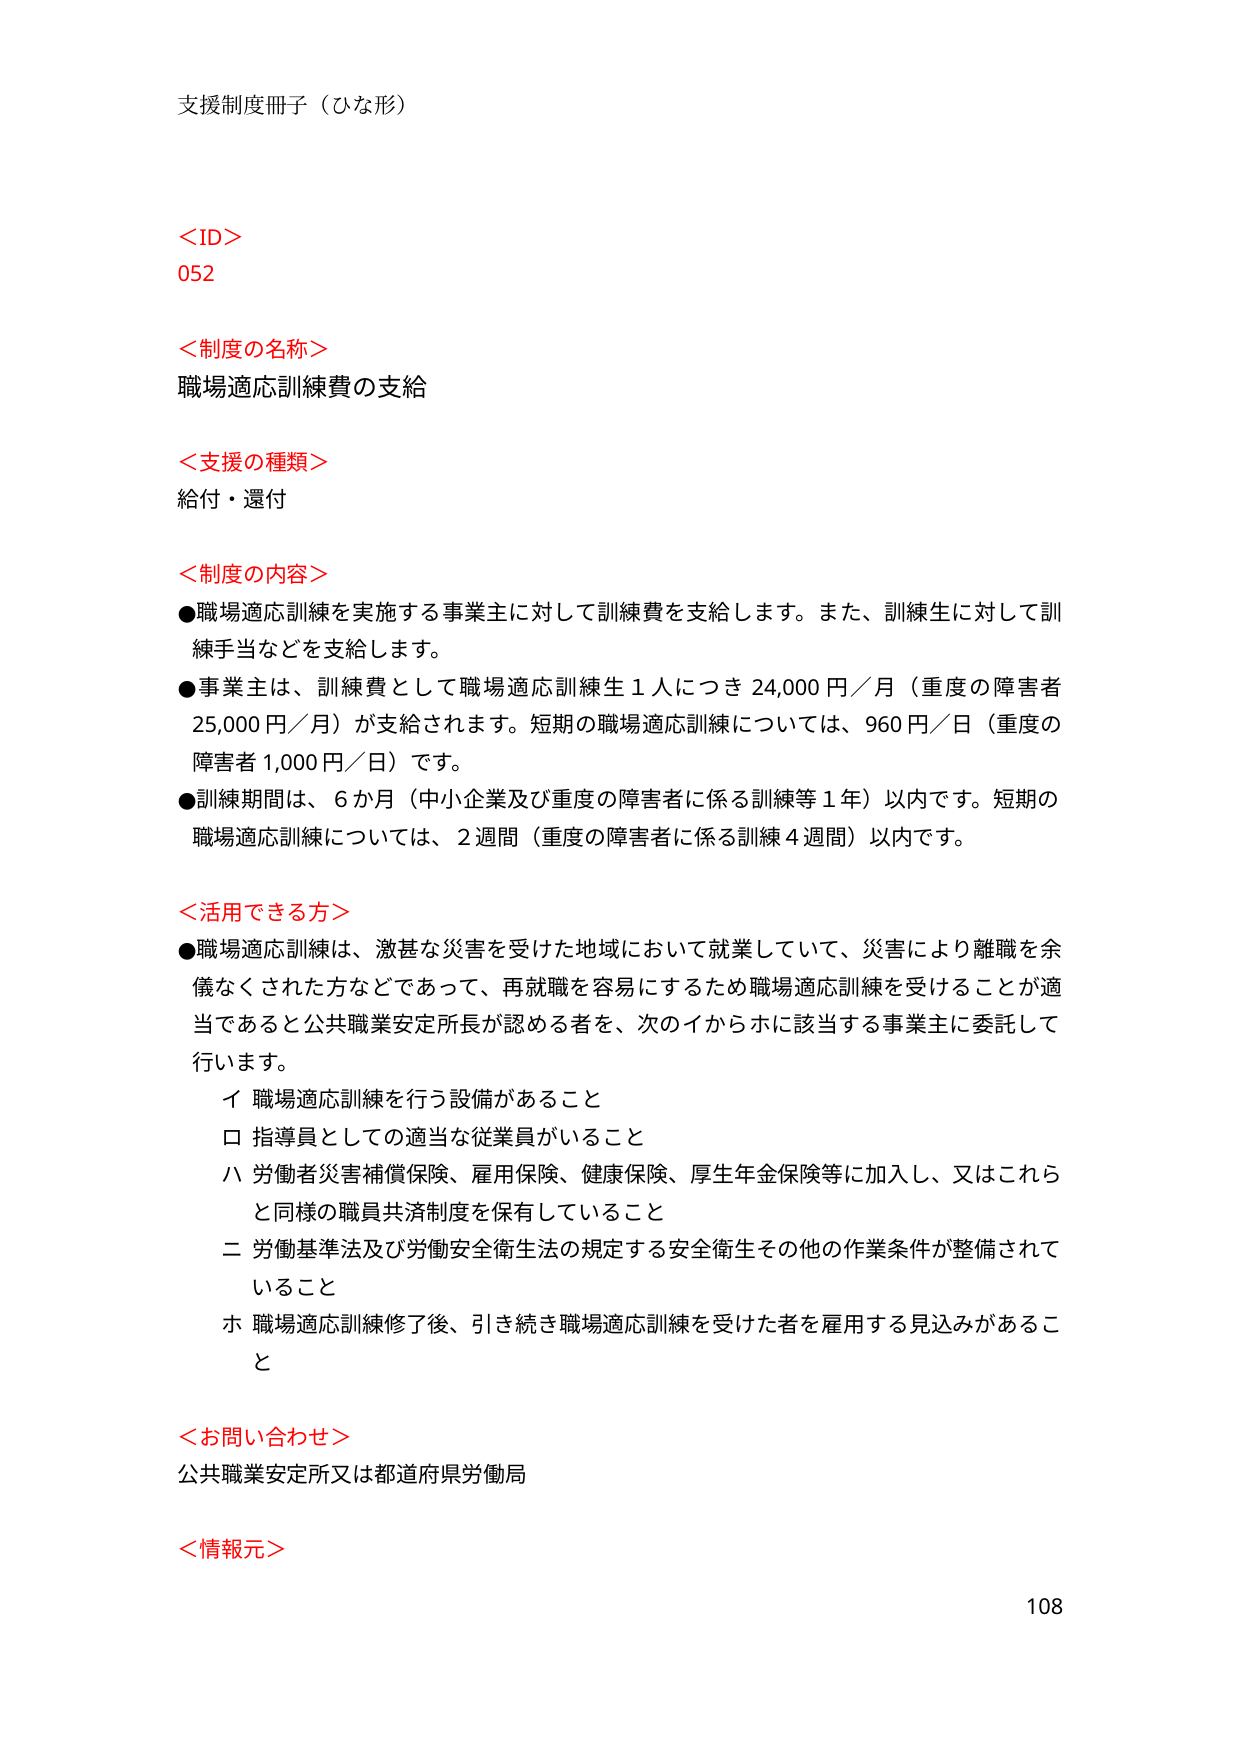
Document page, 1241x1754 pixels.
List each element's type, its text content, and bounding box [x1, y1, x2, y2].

text ＜制度の内容＞ [177, 554, 1063, 592]
subtitle 職場適応訓練費の支給 [177, 367, 1063, 404]
text ロ 指導員としての適当な従業員がいること [177, 1117, 1063, 1154]
text ハ 労働者災害補償保険、雇用保険、健康保険、厚生年金保険等に加入し、又はこれらと同様の職員共済制度を保有していること [177, 1154, 1063, 1229]
text ＜制度の名称＞ [177, 329, 1063, 367]
text ●訓練期間は、６か月（中小企業及び重度の障害者に係る訓練等１年）以内です。短期の職場適応訓練については、２週間（重度の障害者に係る訓練４週間）以内です。 [177, 779, 1063, 854]
text ＜お問い合わせ＞ [177, 1417, 1063, 1454]
text ●職場適応訓練を実施する事業主に対して訓練費を支給します。また、訓練生に対して訓練手当などを支給します。 [177, 592, 1063, 667]
text 052 [177, 254, 1063, 292]
text 公共職業安定所又は都道府県労働局 [177, 1454, 1063, 1492]
text ＜支援の種類＞ [177, 442, 1063, 479]
text ●職場適応訓練は、激甚な災害を受けた地域において就業していて、災害により離職を余儀なくされた方などであって、再就職を容易にするため職場適応訓練を受けることが適当であると公共職業安定所長が認める者を、次のイからホに該当する事業主に委託して行います。 [177, 929, 1063, 1079]
text ホ 職場適応訓練修了後、引き続き職場適応訓練を受けた者を雇用する見込みがあること [199, 1304, 1063, 1379]
text ●事業主は、訓練費として職場適応訓練生１人につき24,000円／月（重度の障害者25,000円／月）が支給されます。短期の職場適応訓練については、960円／日（重度の障害者1,000円／日）です。 [177, 667, 1063, 779]
text ＜活用できる方＞ [177, 892, 1063, 929]
text ＜ID＞ [177, 217, 1063, 254]
text イ 職場適応訓練を行う設備があること [177, 1079, 1063, 1117]
text ＜情報元＞ [177, 1529, 1063, 1567]
text ニ 労働基準法及び労働安全衛生法の規定する安全衛生その他の作業条件が整備されていること [177, 1229, 1063, 1304]
text 給付・還付 [177, 479, 1063, 517]
